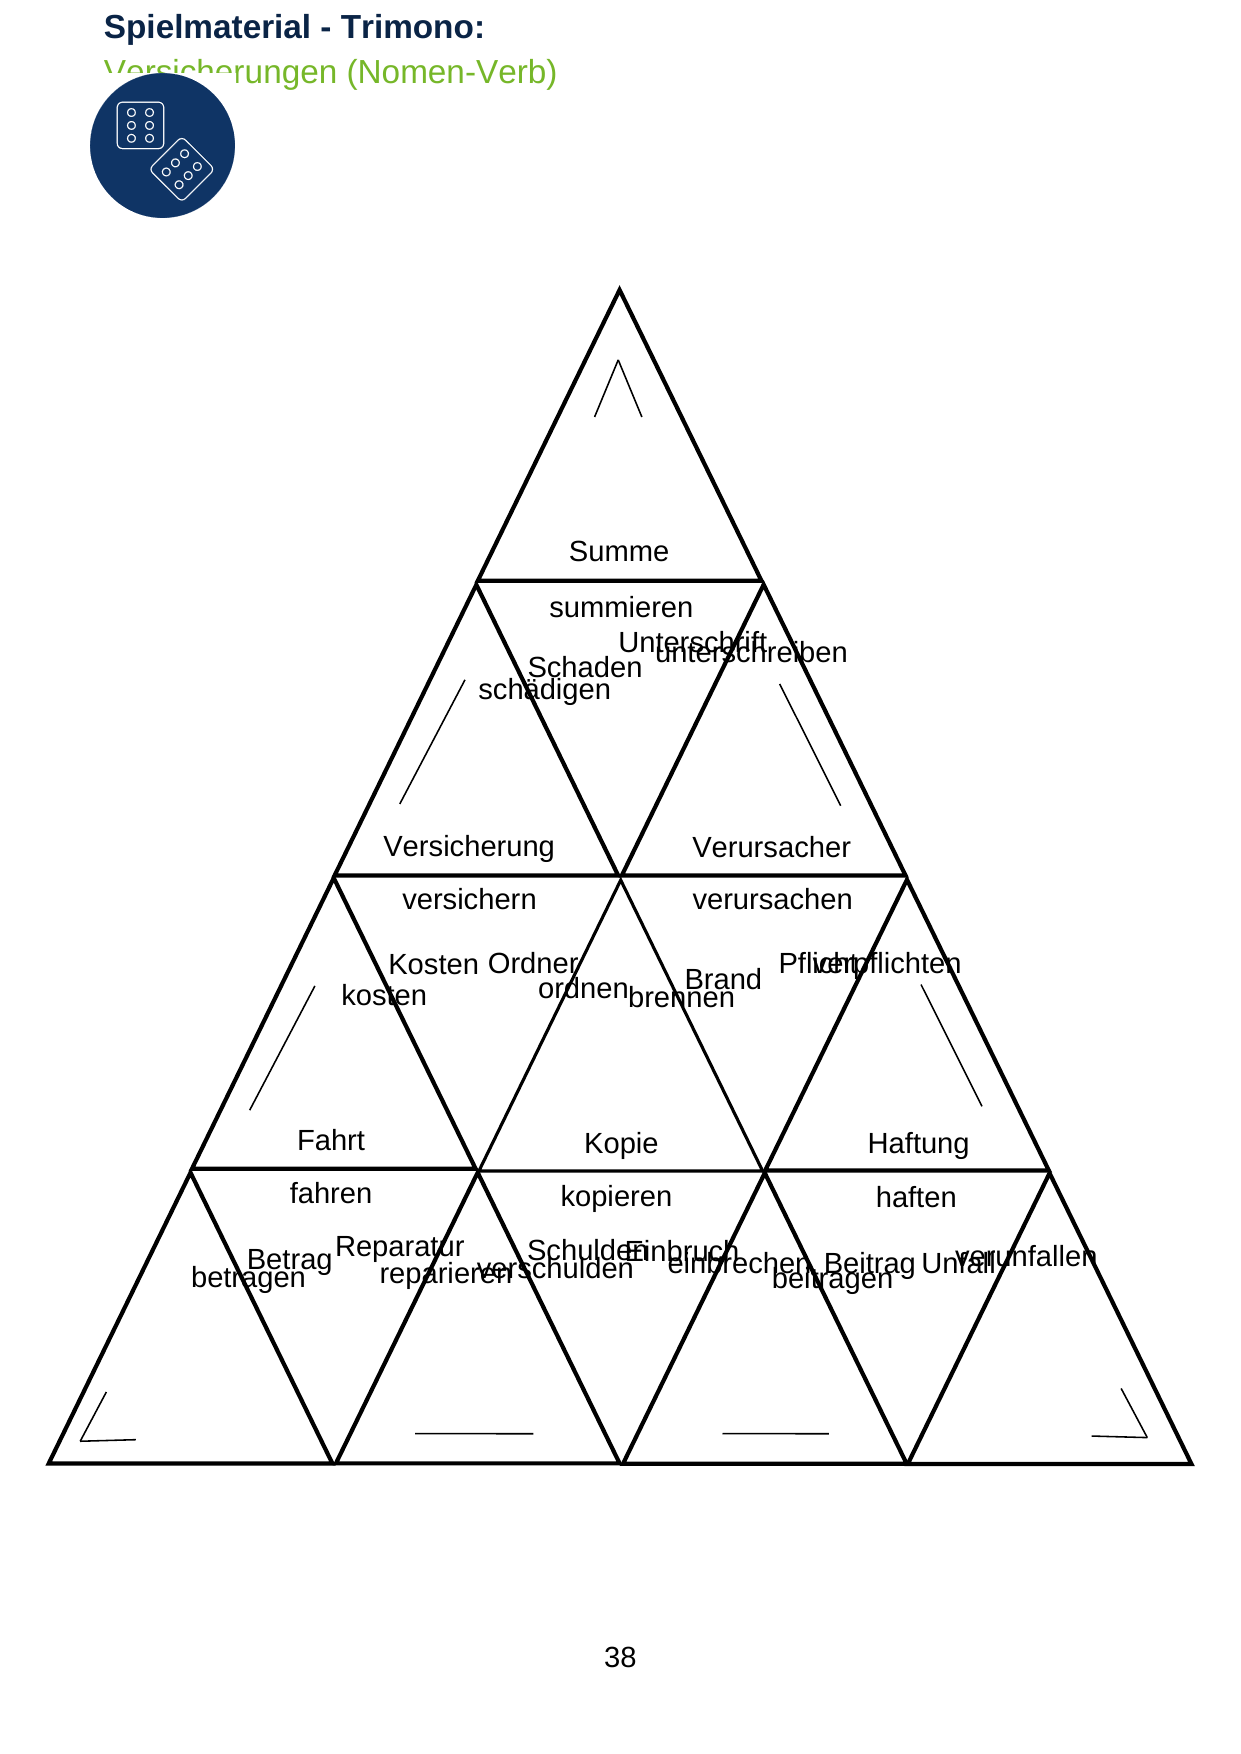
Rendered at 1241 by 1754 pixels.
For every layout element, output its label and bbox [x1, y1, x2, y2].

picture [88, 73, 237, 221]
